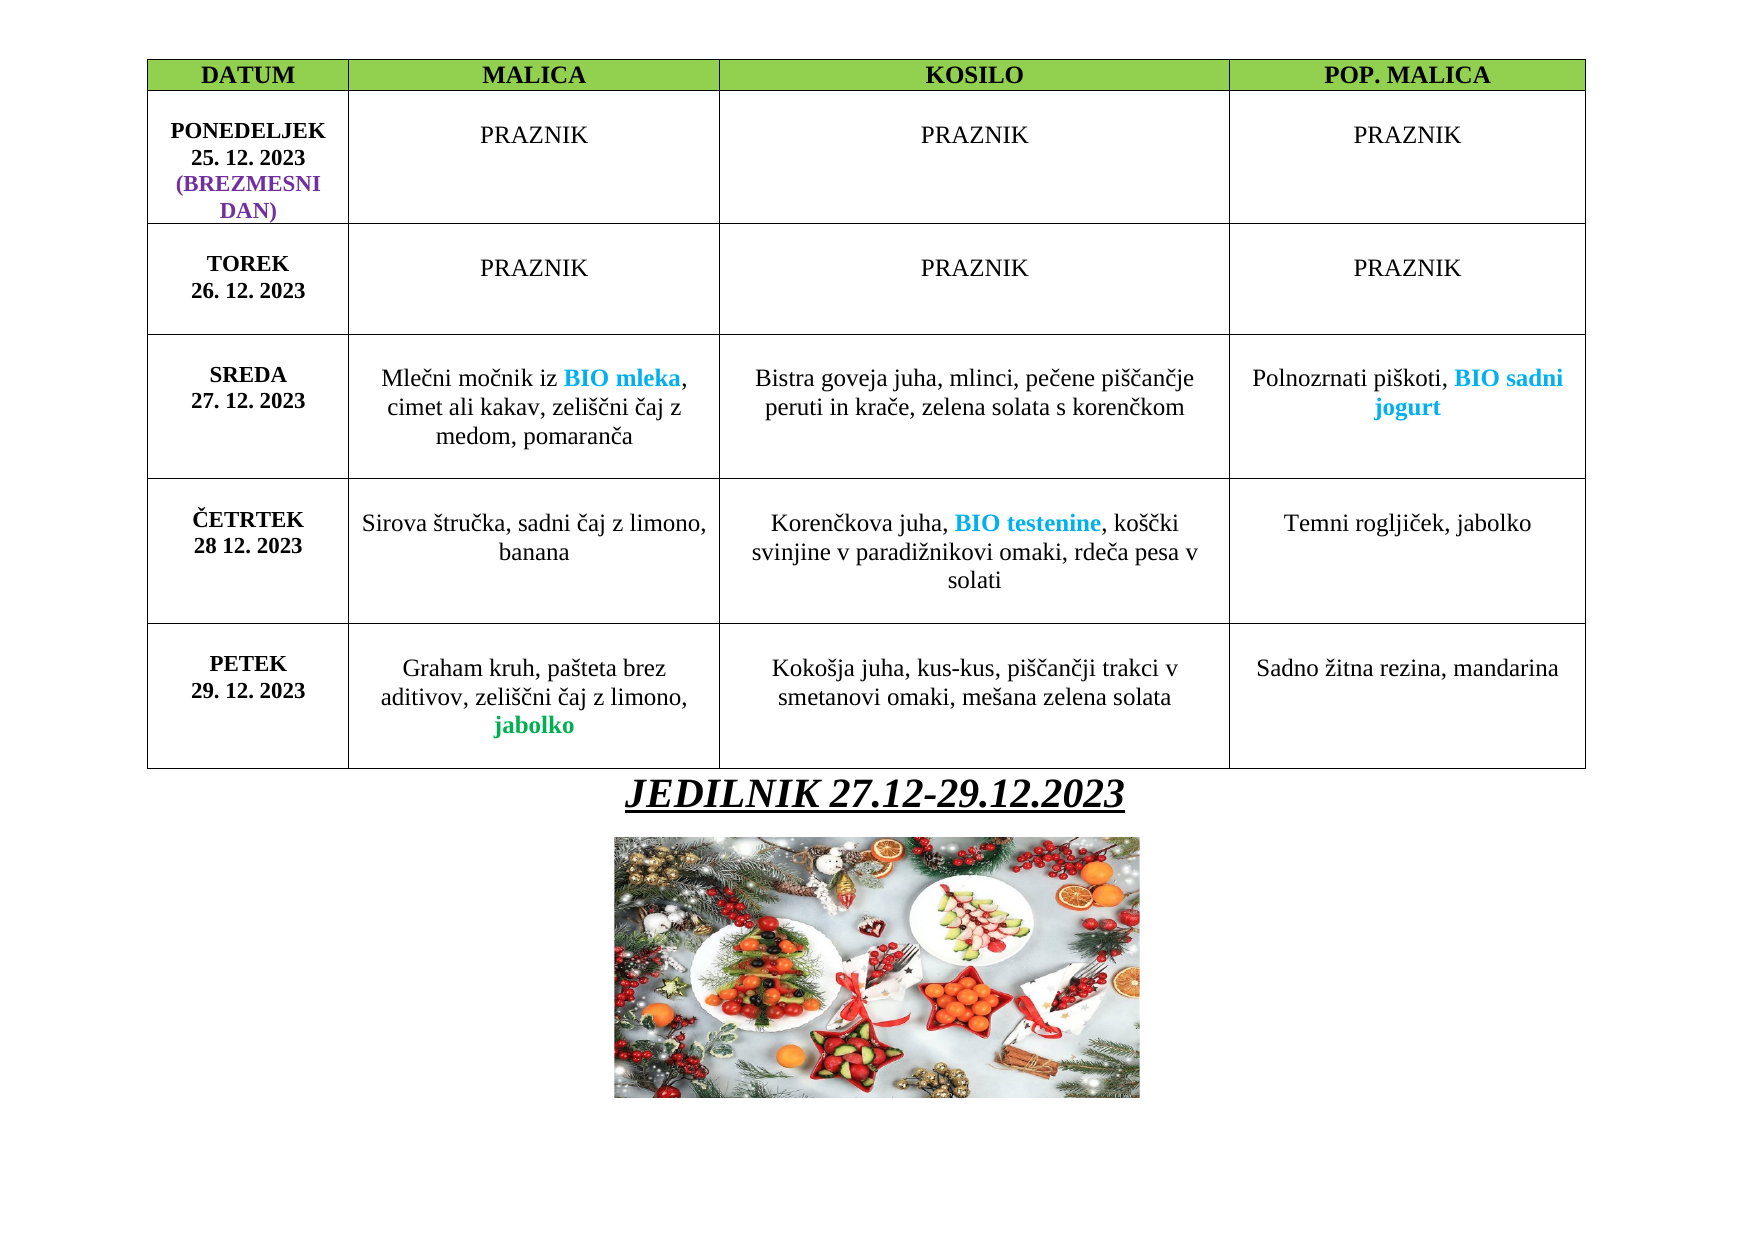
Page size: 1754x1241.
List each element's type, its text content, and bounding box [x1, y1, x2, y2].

table_cell SREDA 27. 12. 2023 [148, 335, 348, 478]
table_cell Bistra goveja juha, mlinci, pečene piščančje peruti in krače, zelena solata s korenčkom [720, 335, 1229, 478]
table_cell Mlečni močnik iz BIO mleka, cimet ali kakav, zeliščni čaj z medom, pomaranča [349, 335, 719, 478]
table_header MALICA [349, 60, 719, 90]
table_cell ČETRTEK 28 12. 2023 [148, 479, 348, 623]
table_cell Kokošja juha, kus-kus, piščančji trakci v smetanovi omaki, mešana zelena solata [720, 624, 1229, 768]
table_cell PONEDELJEK 25. 12. 2023 (BREZMESNI DAN) [148, 91, 348, 223]
table_cell PRAZNIK [349, 224, 719, 333]
table_cell Polnozrnati piškoti, BIO sadni jogurt [1230, 335, 1585, 478]
table_cell TOREK 26. 12. 2023 [148, 224, 348, 333]
table_header KOSILO [720, 60, 1229, 90]
table_header DATUM [148, 60, 348, 90]
table_cell PRAZNIK [1230, 224, 1585, 333]
table_cell PRAZNIK [1230, 91, 1585, 223]
table_cell Korenčkova juha, BIO testenine, koščki svinjine v paradižnikovi omaki, rdeča pesa v solati [720, 479, 1229, 623]
table_header POP. MALICA [1230, 60, 1585, 90]
table_cell Sadno žitna rezina, mandarina [1230, 624, 1585, 768]
text JEDILNIK 27.12-29.12.2023 [148, 769, 1606, 817]
table_cell PRAZNIK [349, 91, 719, 223]
table_cell Graham kruh, pašteta brez aditivov, zeliščni čaj z limono, jabolko [349, 624, 719, 768]
table_cell PETEK 29. 12. 2023 [148, 624, 348, 768]
table_cell Sirova štručka, sadni čaj z limono, banana [349, 479, 719, 623]
table_cell PRAZNIK [720, 224, 1229, 333]
table_cell Temni rogljiček, jabolko [1230, 479, 1585, 623]
picture [614, 837, 1140, 1098]
table_cell PRAZNIK [720, 91, 1229, 223]
